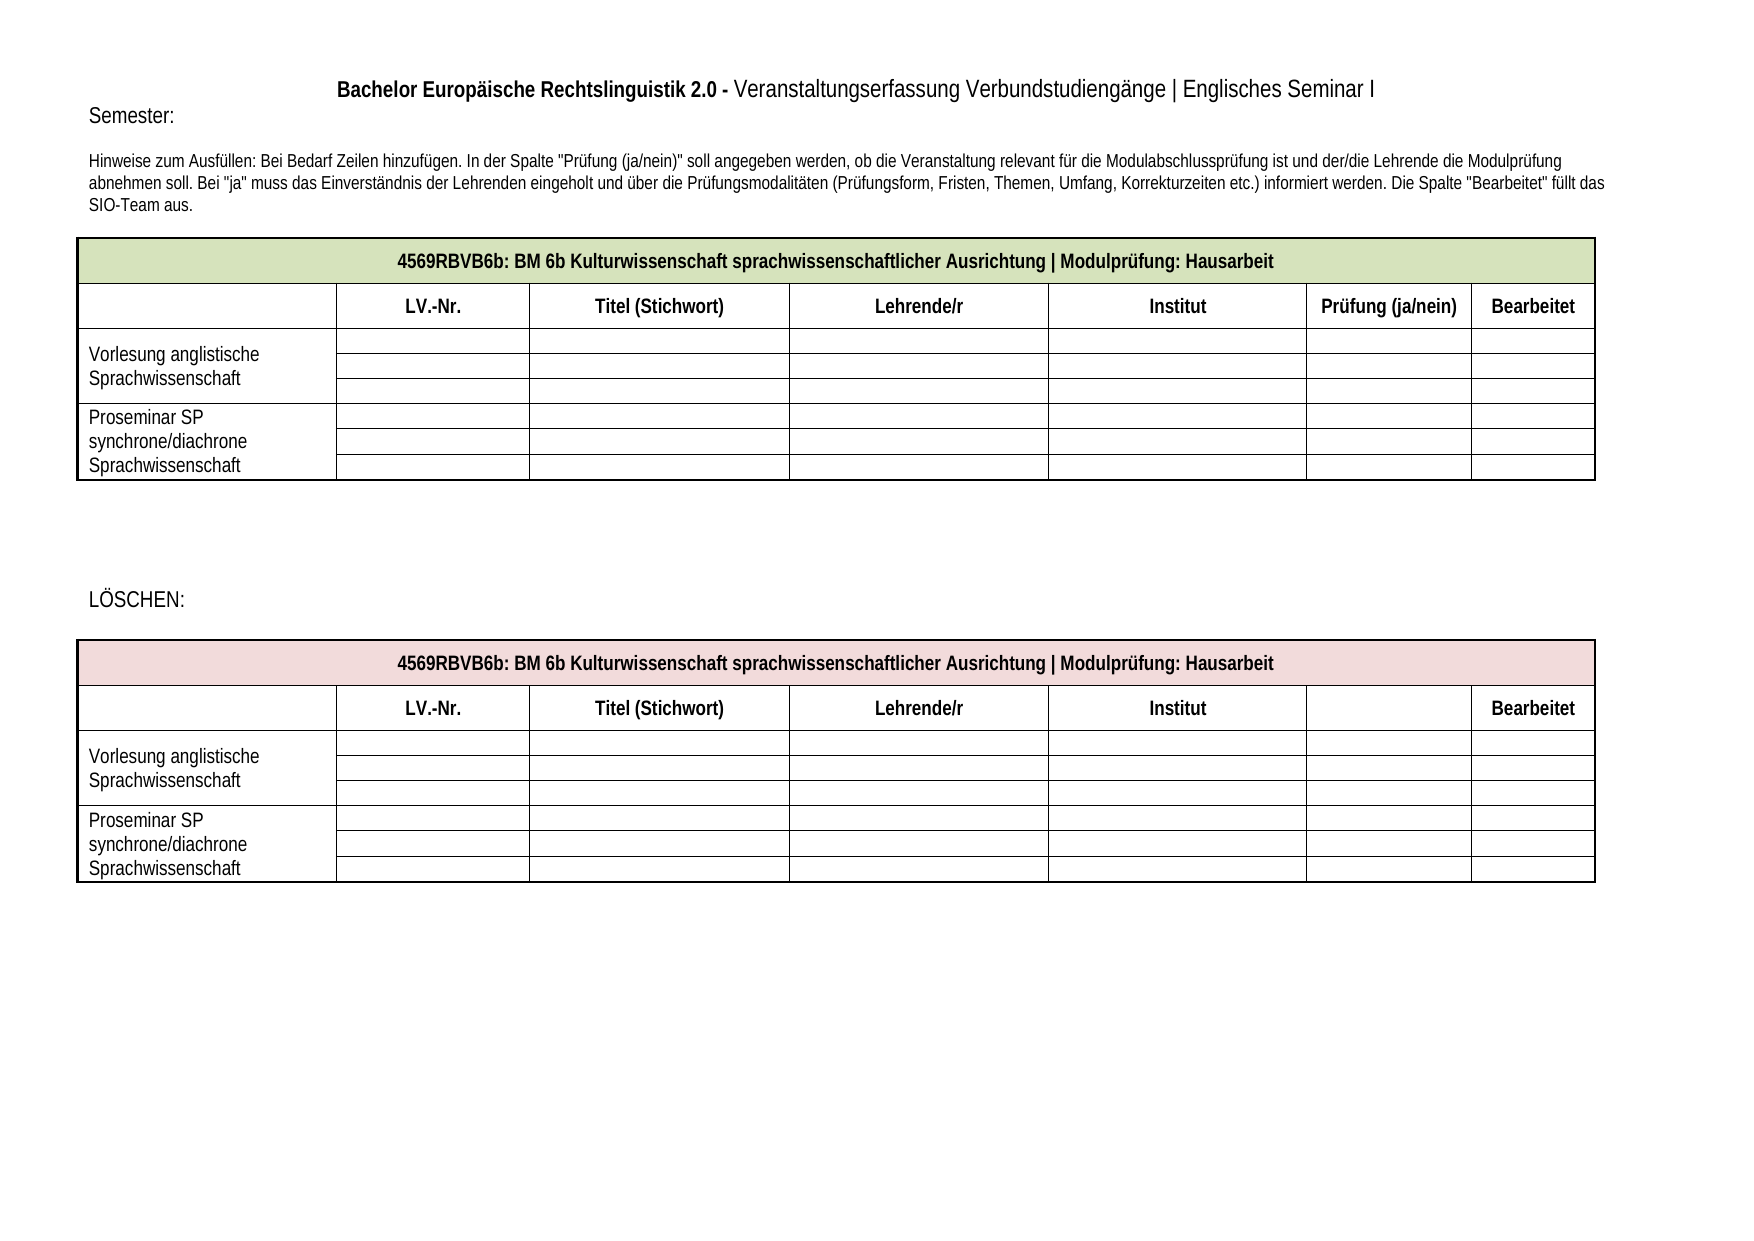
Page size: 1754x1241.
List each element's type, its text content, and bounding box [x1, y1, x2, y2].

table_cell [1307, 329, 1471, 353]
table_cell [790, 379, 1048, 403]
table_cell Bearbeitet [1472, 284, 1594, 328]
table_cell [790, 781, 1048, 805]
table_cell Vorlesung anglistische Sprachwissenschaft [79, 329, 336, 403]
table_cell Bearbeitet [1472, 686, 1594, 730]
table_cell [1472, 404, 1594, 428]
table_cell [1049, 429, 1306, 454]
table_cell [1472, 354, 1594, 378]
table_cell [1049, 329, 1306, 353]
table_cell [530, 831, 789, 856]
table_cell [1049, 455, 1306, 479]
table_cell [337, 429, 529, 454]
table_cell [1472, 329, 1594, 353]
table_cell Prüfung (ja/nein) [1307, 284, 1471, 328]
table_cell [1049, 806, 1306, 830]
table_cell Vorlesung anglistische Sprachwissenschaft [79, 731, 336, 805]
table_cell [337, 731, 529, 755]
table_cell Lehrende/r [790, 686, 1048, 730]
table_cell Institut [1049, 686, 1306, 730]
table_cell [530, 404, 789, 428]
table_cell [337, 756, 529, 780]
table_cell Proseminar SP synchrone/diachrone Sprachwissenschaft [79, 404, 336, 479]
table_cell [790, 354, 1048, 378]
table_cell [530, 329, 789, 353]
table_cell [530, 429, 789, 454]
text Hinweise zum Ausfüllen: Bei Bedarf Zeilen hinzufügen. In der Spalte "Prüfung (ja/nein)" soll angegeben werden, ob die Veranstaltung relevant für die Modulabschlussprüfung ist und der/die Lehrende die Modulprüfung abnehmen soll. Bei "ja" muss das Einverständnis der Lehrenden eingeholt und über die Prüfungsmodalitäten (Prüfungsform, Fristen, Themen, Umfang, Korrekturzeiten etc.) informiert werden. Die Spalte "Bearbeitet" füllt das SIO-Team aus. [89, 150, 1624, 215]
table_cell [1307, 731, 1471, 755]
table_cell [530, 731, 789, 755]
table_cell [337, 404, 529, 428]
table_cell [337, 857, 529, 881]
table_cell [79, 686, 336, 730]
table_cell [1472, 756, 1594, 780]
table_cell [1307, 686, 1471, 730]
table_cell Proseminar SP synchrone/diachrone Sprachwissenschaft [79, 806, 336, 881]
table_cell Lehrende/r [790, 284, 1048, 328]
table_cell [337, 455, 529, 479]
table_cell [530, 857, 789, 881]
table_cell [530, 354, 789, 378]
table_cell [790, 455, 1048, 479]
table_cell [1307, 404, 1471, 428]
table_cell [790, 756, 1048, 780]
table_cell [337, 354, 529, 378]
table_cell [790, 857, 1048, 881]
table_cell [1049, 379, 1306, 403]
table_cell [790, 806, 1048, 830]
table_cell [1049, 756, 1306, 780]
table_cell [530, 455, 789, 479]
table_cell [1049, 781, 1306, 805]
table_cell [1472, 731, 1594, 755]
table_header 4569RBVB6b: BM 6b Kulturwissenschaft sprachwissenschaftlicher Ausrichtung | Modulprüfung: Hausarbeit [79, 641, 1594, 685]
table_cell Institut [1049, 284, 1306, 328]
table_cell [530, 756, 789, 780]
table_cell [530, 379, 789, 403]
table_cell [1472, 806, 1594, 830]
table_cell [1049, 831, 1306, 856]
table_cell [1307, 831, 1471, 856]
table_cell [1472, 781, 1594, 805]
table_cell Titel (Stichwort) [530, 284, 789, 328]
table_cell [1307, 429, 1471, 454]
table_cell [790, 731, 1048, 755]
table_cell [790, 429, 1048, 454]
table_cell [1307, 455, 1471, 479]
table_cell [790, 831, 1048, 856]
table_cell [1049, 354, 1306, 378]
table_cell [1307, 857, 1471, 881]
table_cell [337, 781, 529, 805]
table_cell [530, 781, 789, 805]
table_cell [1307, 354, 1471, 378]
table_cell [790, 329, 1048, 353]
table_cell [1307, 781, 1471, 805]
text LÖSCHEN: [89, 586, 1624, 613]
table_cell [1307, 756, 1471, 780]
table_cell [1307, 806, 1471, 830]
table_cell [1472, 429, 1594, 454]
table_cell [79, 284, 336, 328]
table_cell [790, 404, 1048, 428]
table_cell Titel (Stichwort) [530, 686, 789, 730]
text Bachelor Europäische Rechtslinguistik 2.0 - Veranstaltungserfassung Verbundstudiengänge | Englisches Seminar I [89, 74, 1624, 102]
table_cell [1472, 455, 1594, 479]
table_cell [530, 806, 789, 830]
table_cell LV.-Nr. [337, 686, 529, 730]
table_cell [1049, 404, 1306, 428]
table_cell [1307, 379, 1471, 403]
table_cell [1472, 379, 1594, 403]
table_cell [1472, 831, 1594, 856]
table_header 4569RBVB6b: BM 6b Kulturwissenschaft sprachwissenschaftlicher Ausrichtung | Modulprüfung: Hausarbeit [79, 239, 1594, 283]
table_cell [337, 806, 529, 830]
table_cell [337, 329, 529, 353]
table_cell [1049, 857, 1306, 881]
table_cell [337, 831, 529, 856]
table_cell [337, 379, 529, 403]
table_cell LV.-Nr. [337, 284, 529, 328]
table_cell [1472, 857, 1594, 881]
table_cell [1049, 731, 1306, 755]
text Semester: [89, 102, 1624, 129]
